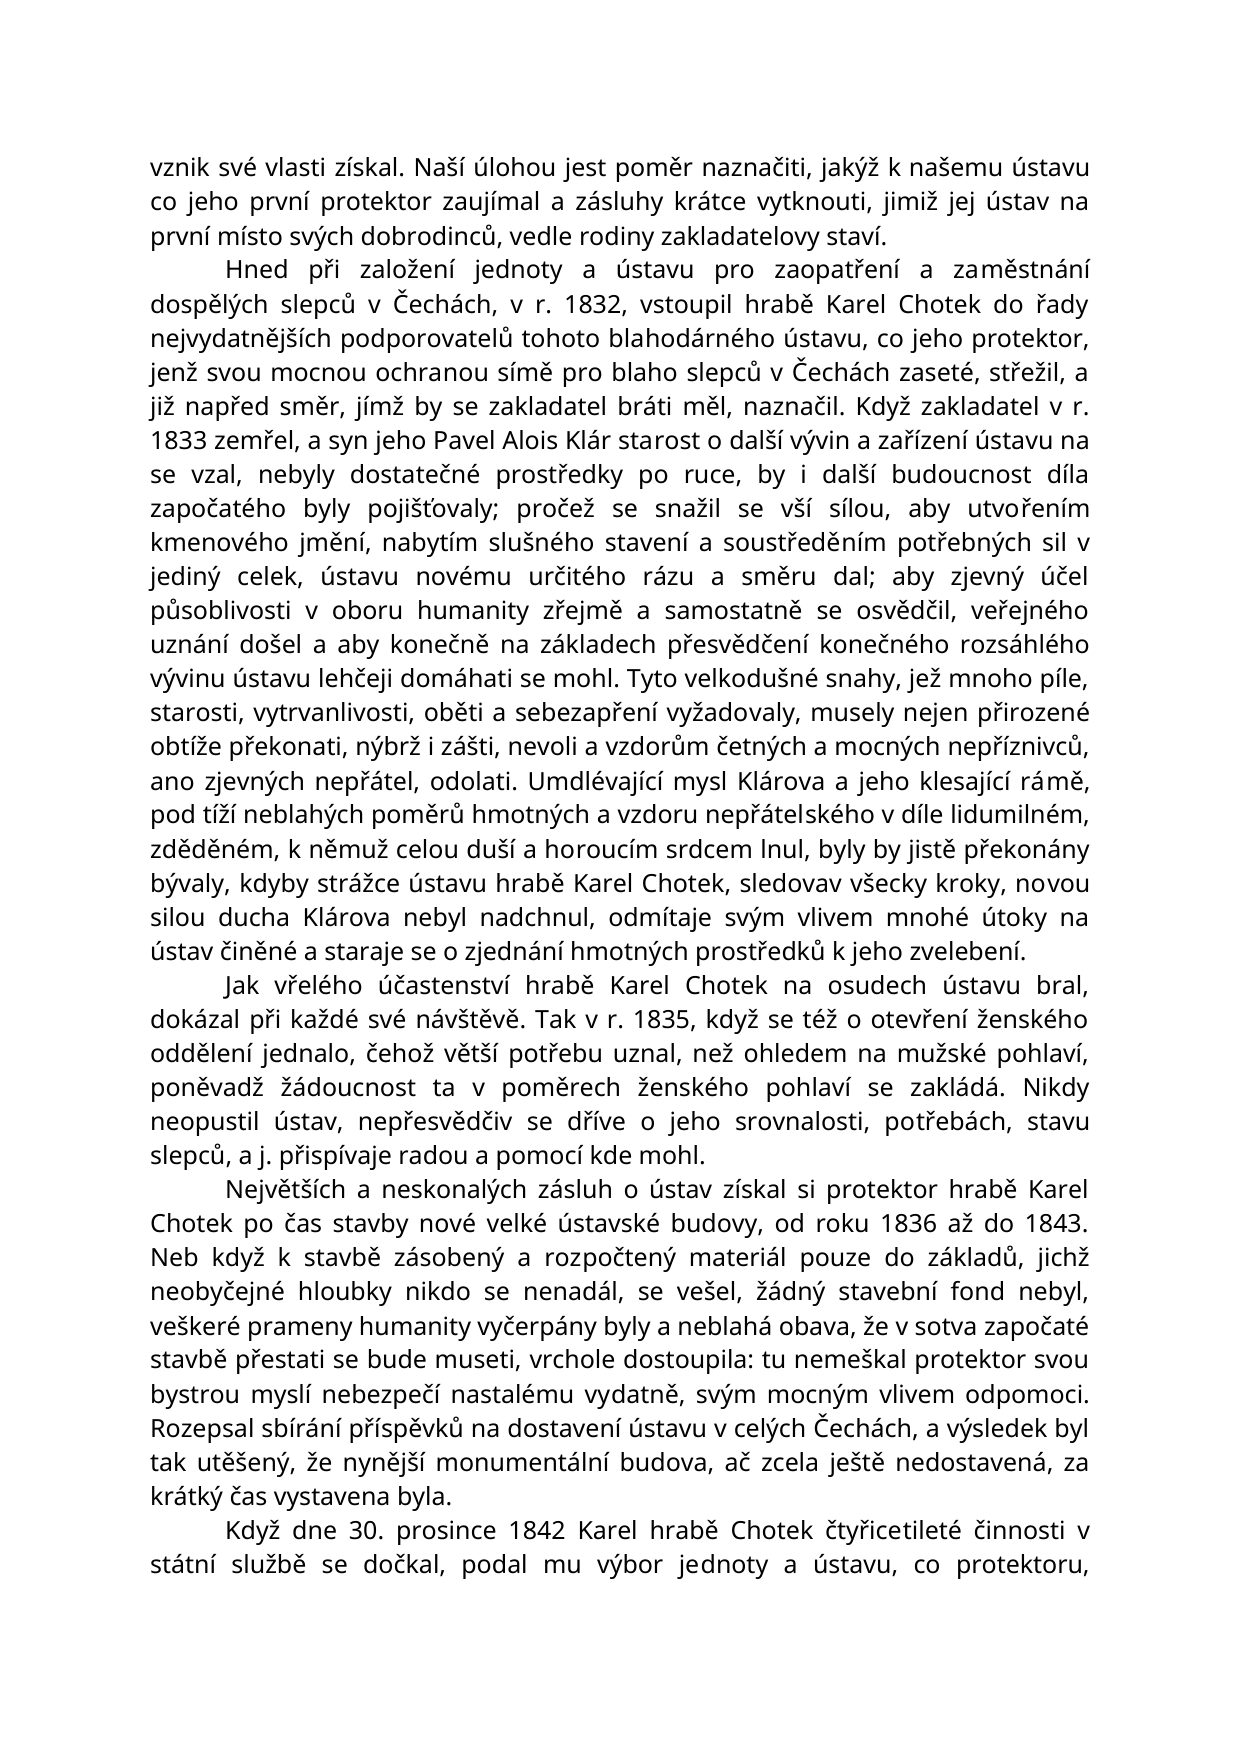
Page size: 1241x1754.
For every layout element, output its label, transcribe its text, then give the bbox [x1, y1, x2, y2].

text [150, 1512, 1090, 1581]
text Jak vřelého účastenství hrabě Karel Chotek na osudech ústavu bral, dokázal při každé své návštěvě. Tak v r. 1835, když se též o otevření ženského oddělení jednalo, čehož větší potřebu uznal, než ohledem na mužské pohlaví, poněvadž žádoucnost ta v poměrech ženského pohlaví se zakládá. Nikdy neopustil ústav, nepřesvědčiv se dříve o jeho srovnalosti, potřebách, stavu slepců, a j. přispívaje radou a pomocí kde mohl. [150, 967, 1090, 1172]
text Hned při založení jednoty a ústavu pro zaopatření a zaměstnání dospělých slepců v Čechách, v r. 1832, vstoupil hrabě Karel Chotek do řady nejvydatnějších podporovatelů tohoto blahodárného ústavu, co jeho protektor, jenž svou mocnou ochranou símě pro blaho slepců v Čechách zaseté, střežil, a již napřed směr, jímž by se zakladatel bráti měl, naznačil. Když zakladatel v r. 1833 zemřel, a syn jeho Pavel Alois Klár starost o další vývin a zařízení ústavu na se vzal, nebyly dostatečné prostředky po ruce, by i další budoucnost díla započatého byly pojišťovaly; pročež se snažil se vší sílou, aby utvořením kmenového jmění, nabytím slušného stavení a soustředěním potřebných sil v jediný celek, ústavu novému určitého rázu a směru dal; aby zjevný účel působlivosti v oboru humanity zřejmě a samostatně se osvědčil, veřejného uznání došel a aby konečně na základech přesvědčení konečného rozsáhlého vývinu ústavu lehčeji domáhati se mohl. Tyto velkodušné snahy, jež mnoho píle, starosti, vytrvanlivosti, oběti a sebezapření vyžadovaly, musely nejen přirozené obtíže překonati, nýbrž i zášti, nevoli a vzdorům četných a mocných nepříznivců, ano zjevných nepřátel, odolati. Umdlévající mysl Klárova a jeho klesající rámě, pod tíží neblahých poměrů hmotných a vzdoru nepřátelského v díle lidumilném, zděděném, k němuž celou duší a horoucím srdcem lnul, byly by jistě překonány bývaly, kdyby strážce ústavu hrabě Karel Chotek, sledovav všecky kroky, novou silou ducha Klárova nebyl nadchnul, odmítaje svým vlivem mnohé útoky na ústav činěné a staraje se o zjednání hmotných prostředků k jeho zvelebení. [150, 252, 1090, 967]
text Největších a neskonalých zásluh o ústav získal si protektor hrabě Karel Chotek po čas stavby nové velké ústavské budovy, od roku 1836 až do 1843. Neb když k stavbě zásobený a rozpočtený materiál pouze do základů, jichž neobyčejné hloubky nikdo se nenadál, se vešel, žádný stavební fond nebyl, veškeré prameny humanity vyčerpány byly a neblahá obava, že v sotva započaté stavbě přestati se bude museti, vrchole dostoupila: tu nemeškal protektor svou bystrou myslí nebezpečí nastalému vydatně, svým mocným vlivem odpomoci. Rozepsal sbírání příspěvků na dostavení ústavu v celých Čechách, a výsledek byl tak utěšený, že nynější monumentální budova, ač zcela ještě nedostavená, za krátký čas vystavena byla. [150, 1172, 1090, 1512]
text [150, 150, 1090, 252]
